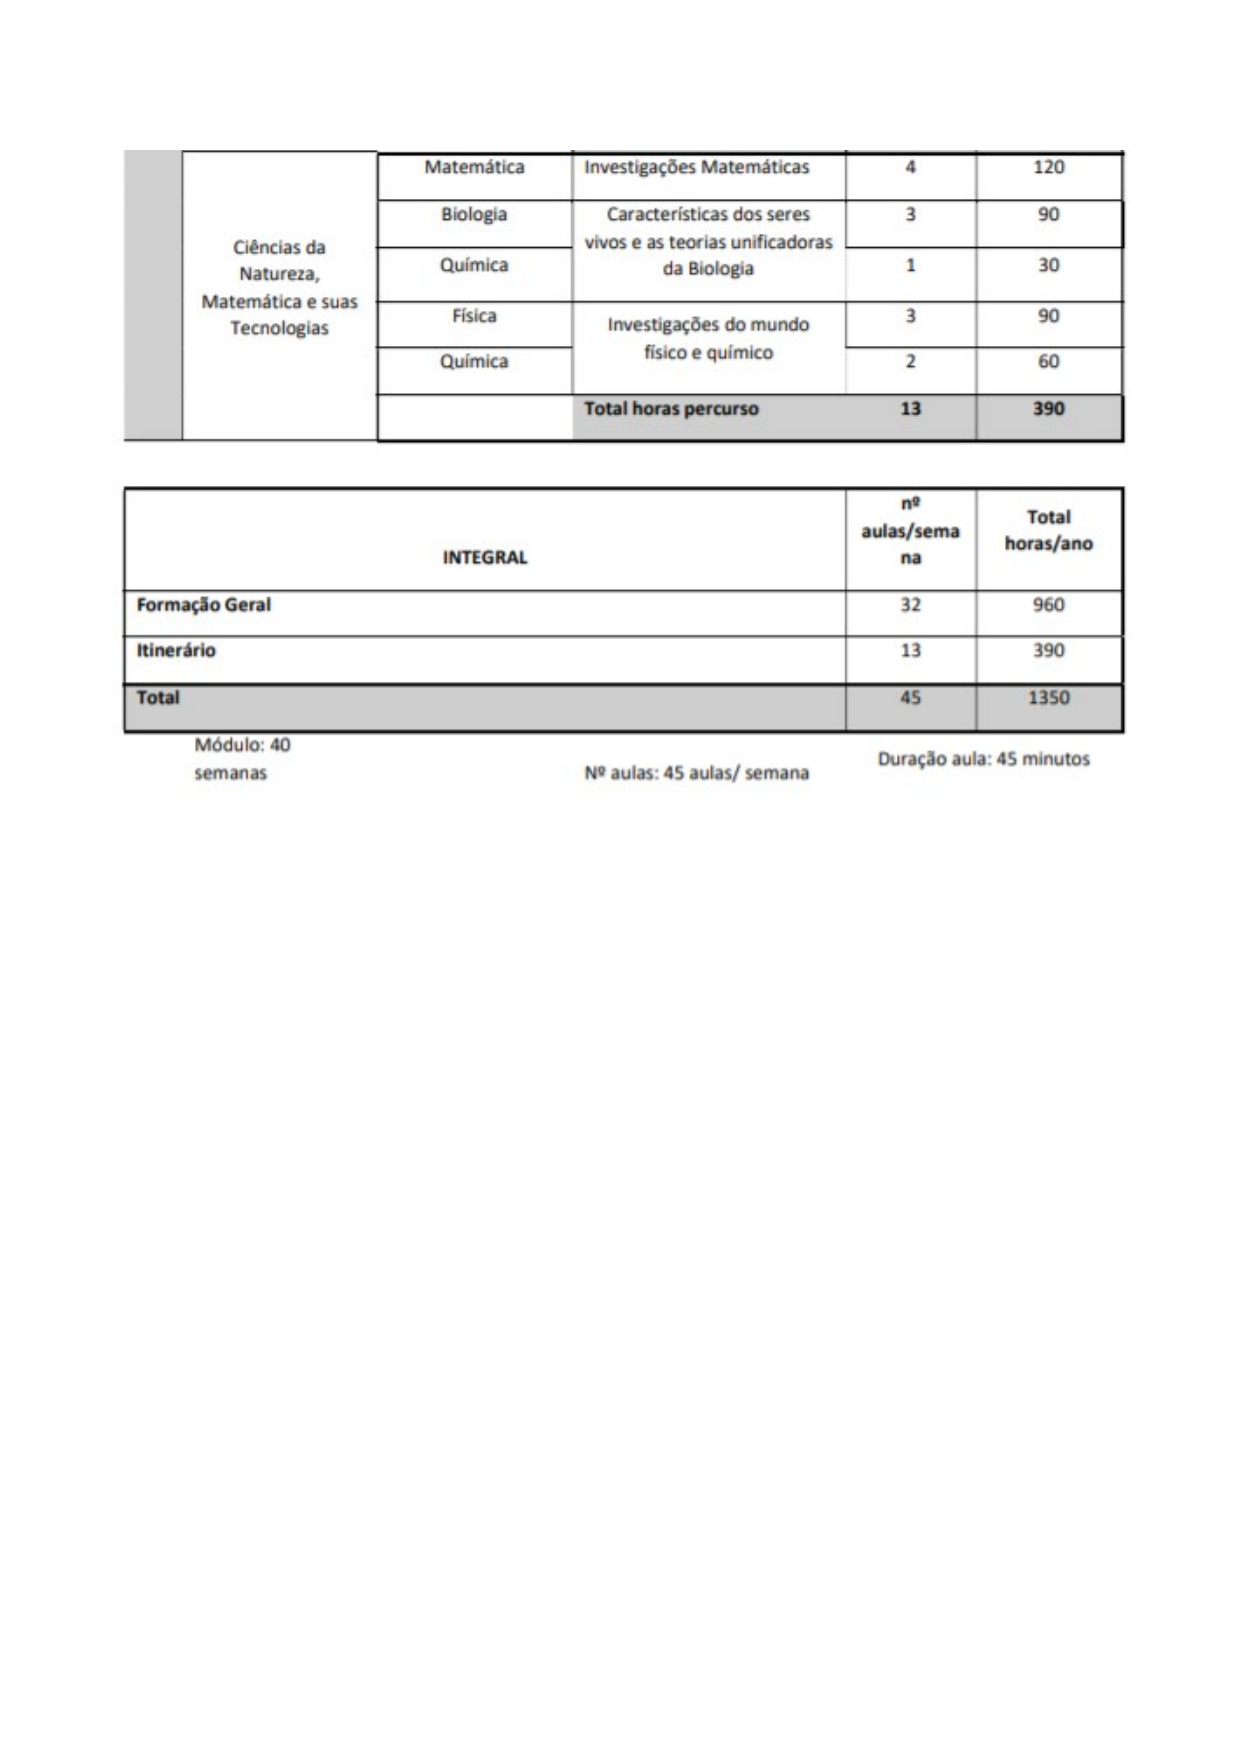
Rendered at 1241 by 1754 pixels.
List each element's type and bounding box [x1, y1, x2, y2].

picture [112, 150, 1130, 807]
